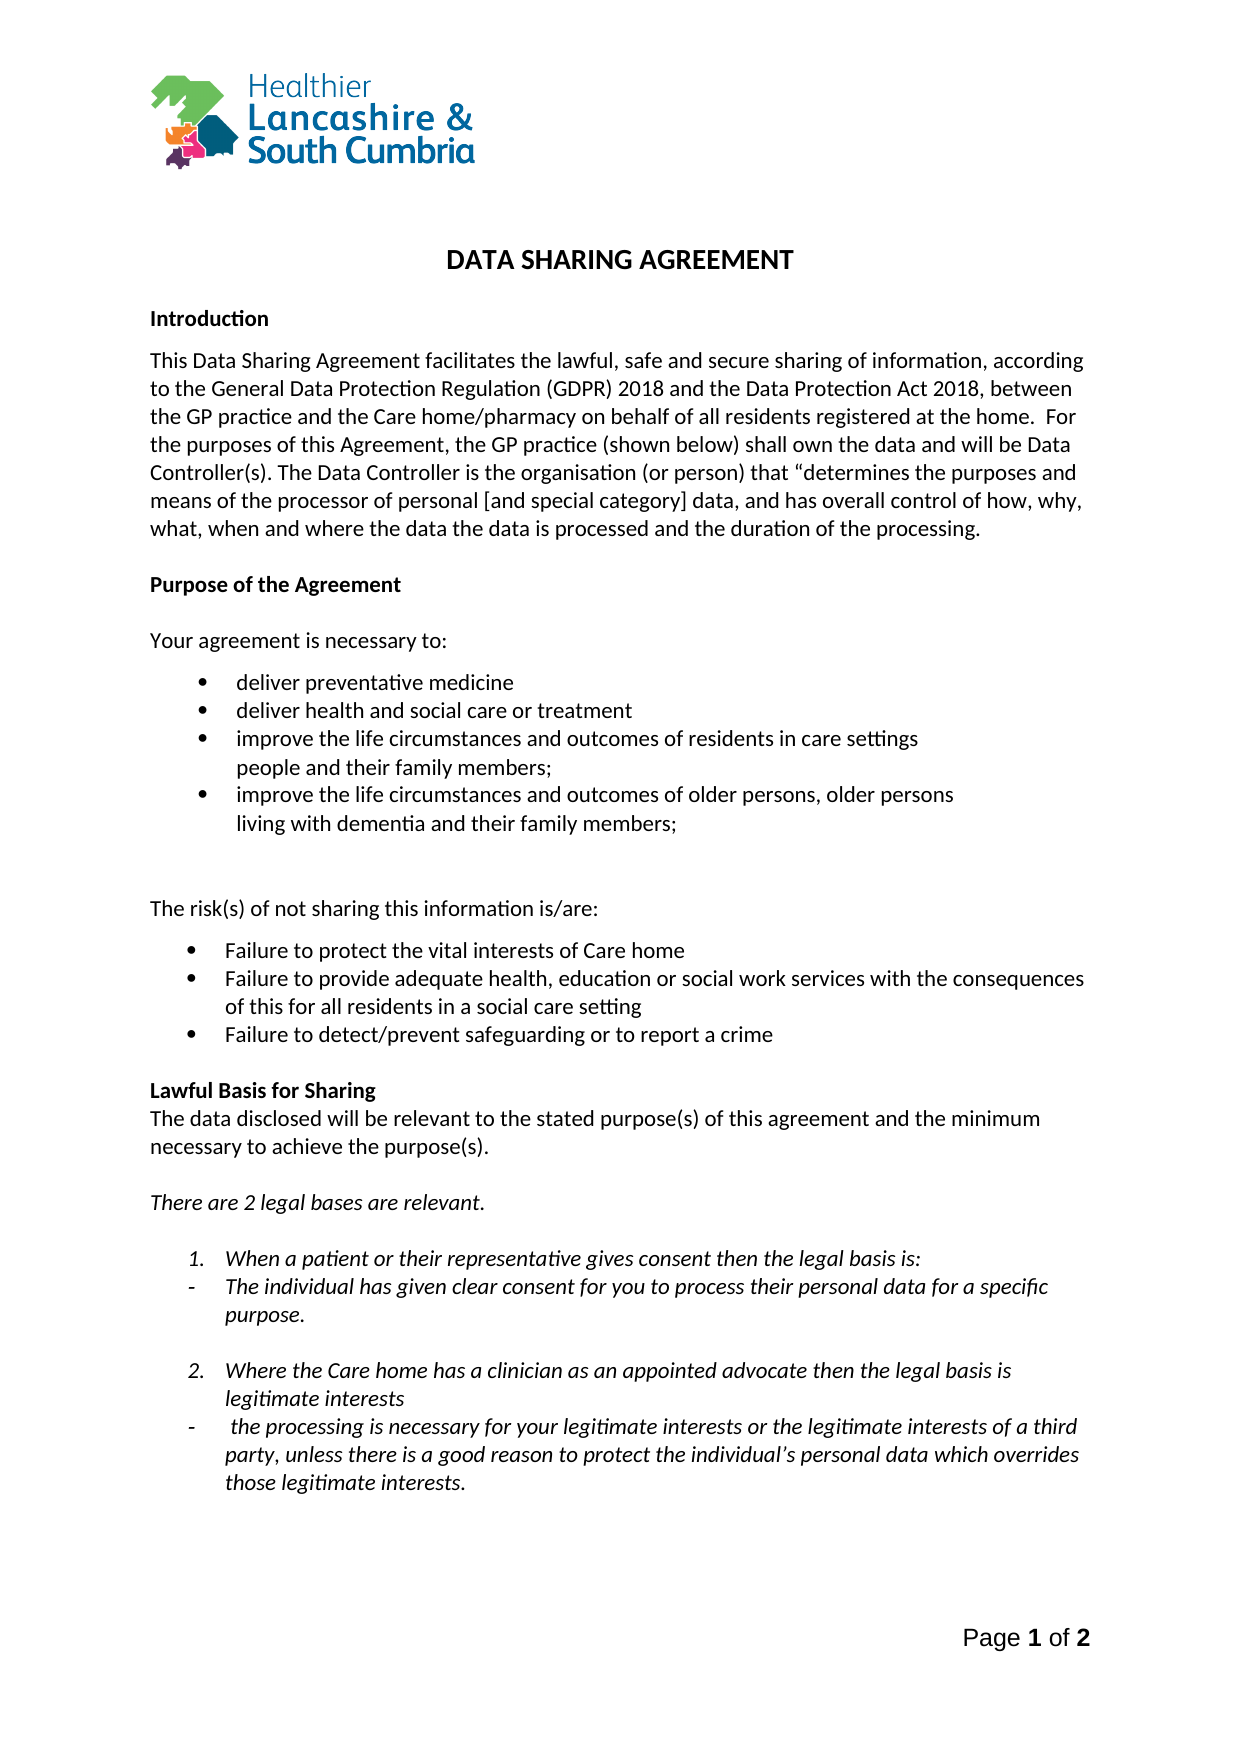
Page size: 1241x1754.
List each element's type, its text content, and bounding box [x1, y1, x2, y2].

picture [150, 73, 475, 170]
text Lawful Basis for Sharing [150, 1076, 1090, 1104]
list The individual has given clear consent for you to process their personal data for a specific purpose. [187, 1272, 1090, 1328]
list the processing is necessary for your legitimate interests or the legitimate interests of a third party, unless there is a good reason to protect the individual’s personal data which overrides those legitimate interests. [187, 1412, 1090, 1496]
text This Data Sharing Agreement facilitates the lawful, safe and secure sharing of information, according to the General Data Protection Regulation (GDPR) 2018 and the Data Protection Act 2018, between the GP practice and the Care home/pharmacy on behalf of all residents registered at the home. For the purposes of this Agreement, the GP practice (shown below) shall own the data and will be Data Controller(s). The Data Controller is the organisation (or person) that “determines the purposes and means of the processor of personal [and special category] data, and has overall control of how, why, what, when and where the data the data is processed and the duration of the processing. [150, 346, 1090, 542]
text Your agreement is necessary to: [150, 627, 1090, 654]
text There are 2 legal bases are relevant. [150, 1188, 1090, 1216]
text The risk(s) of not sharing this information is/are: [150, 894, 1090, 922]
text Purpose of the Agreement [150, 571, 1090, 598]
list When a patient or their representative gives consent then the legal basis is: [187, 1244, 1090, 1272]
text The data disclosed will be relevant to the stated purpose(s) of this agreement and the minimum necessary to achieve the purpose(s). [150, 1104, 1090, 1160]
table_header deliver preventative medicine deliver health and social care or treatment improve the life circumstances and outcomes of residents in care settings people and their family members; improve the life circumstances and outcomes of older persons, older persons living with dementia and their family members; [150, 669, 969, 866]
list Failure to protect the vital interests of Care home [187, 936, 1090, 964]
list Where the Care home has a clinician as an appointed advocate then the legal basis is legitimate interests [187, 1356, 1090, 1412]
list Failure to provide adequate health, education or social work services with the consequences of this for all residents in a social care setting [187, 964, 1090, 1020]
text Introduction [150, 304, 1090, 332]
list Failure to detect/prevent safeguarding or to report a crime [187, 1020, 1090, 1048]
text DATA SHARING AGREEMENT [150, 241, 1090, 276]
